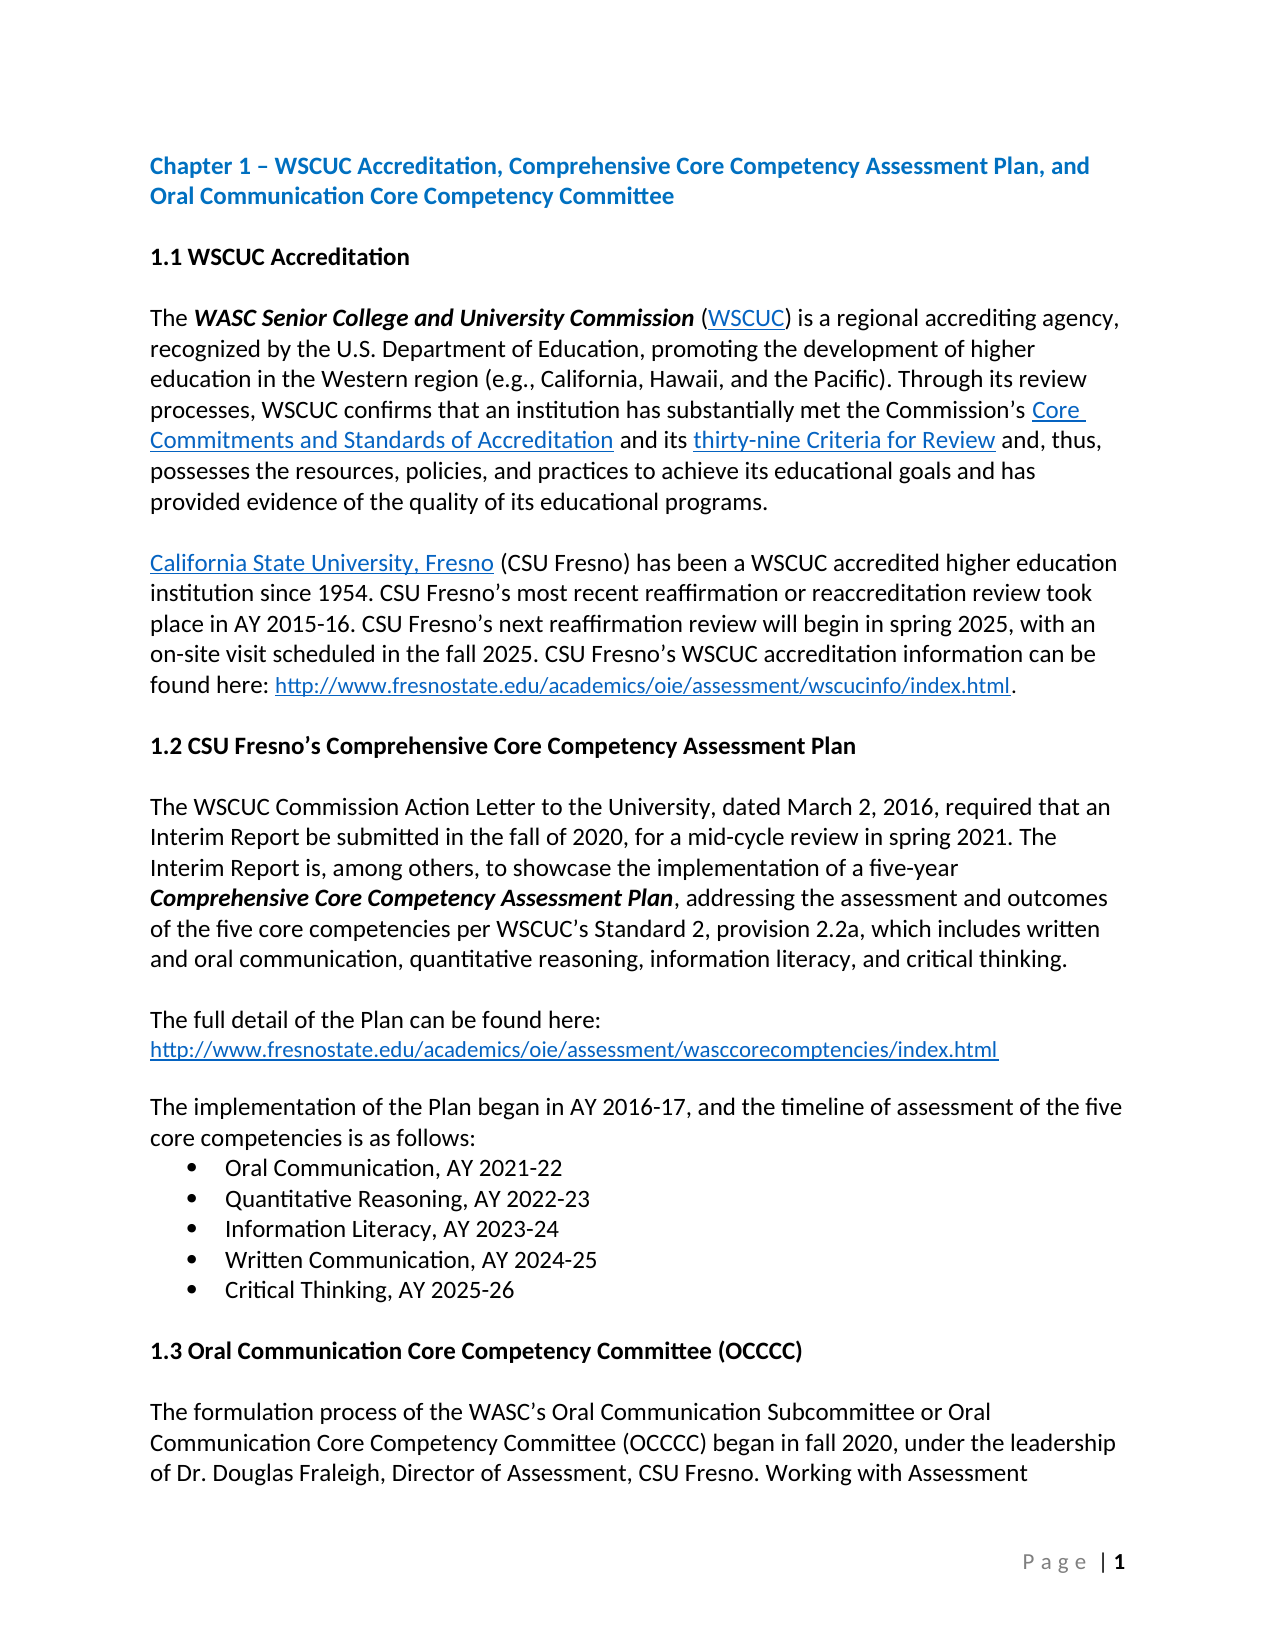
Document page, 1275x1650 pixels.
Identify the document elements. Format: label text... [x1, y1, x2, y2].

text Chapter 1 – WSCUC Accreditation, Comprehensive Core Competency Assessment Plan, and Oral Communication Core Competency Committee [150, 150, 1125, 211]
text The full detail of the Plan can be found here: http://www.fresnostate.edu/academics/oie/assessment/wasccorecomptencies/index.html [150, 1004, 1125, 1063]
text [150, 1396, 1125, 1488]
list Written Communication, AY 2024-25 [187, 1244, 1125, 1274]
text The WSCUC Commission Action Letter to the University, dated March 2, 2016, required that an Interim Report be submitted in the fall of 2020, for a mid-cycle review in spring 2021. The Interim Report is, among others, to showcase the implementation of a five-year Comprehensive Core Competency Assessment Plan, addressing the assessment and outcomes of the five core competencies per WSCUC’s Standard 2, provision 2.2a, which includes written and oral communication, quantitative reasoning, information literacy, and critical thinking. [150, 791, 1125, 974]
list Quantitative Reasoning, AY 2022-23 [187, 1183, 1125, 1213]
text The WASC Senior College and University Commission (WSCUC) is a regional accrediting agency, recognized by the U.S. Department of Education, promoting the development of higher education in the Western region (e.g., California, Hawaii, and the Pacific). Through its review processes, WSCUC confirms that an institution has substantially met the Commission’s Core Commitments and Standards of Accreditation and its thirty-nine Criteria for Review and, thus, possesses the resources, policies, and practices to achieve its educational goals and has provided evidence of the quality of its educational programs. [150, 303, 1125, 516]
text The implementation of the Plan began in AY 2016-17, and the timeline of assessment of the five core competencies is as follows: [150, 1091, 1125, 1152]
text California State University, Fresno (CSU Fresno) has been a WSCUC accredited higher education institution since 1954. CSU Fresno’s most recent reaffirmation or reaccreditation review took place in AY 2015-16. CSU Fresno’s next reaffirmation review will begin in spring 2025, with an on-site visit scheduled in the fall 2025. CSU Fresno’s WSCUC accreditation information can be found here: http://www.fresnostate.edu/academics/oie/assessment/wscucinfo/index.html. [150, 547, 1125, 699]
text 1.2 CSU Fresno’s Comprehensive Core Competency Assessment Plan [150, 730, 1125, 760]
list Oral Communication, AY 2021-22 [187, 1152, 1125, 1183]
list Information Literacy, AY 2023-24 [187, 1213, 1125, 1244]
list Critical Thinking, AY 2025-26 [187, 1274, 1125, 1305]
text 1.3 Oral Communication Core Competency Committee (OCCCC) [150, 1335, 1125, 1366]
list WSCUC Accreditation [150, 242, 1125, 272]
